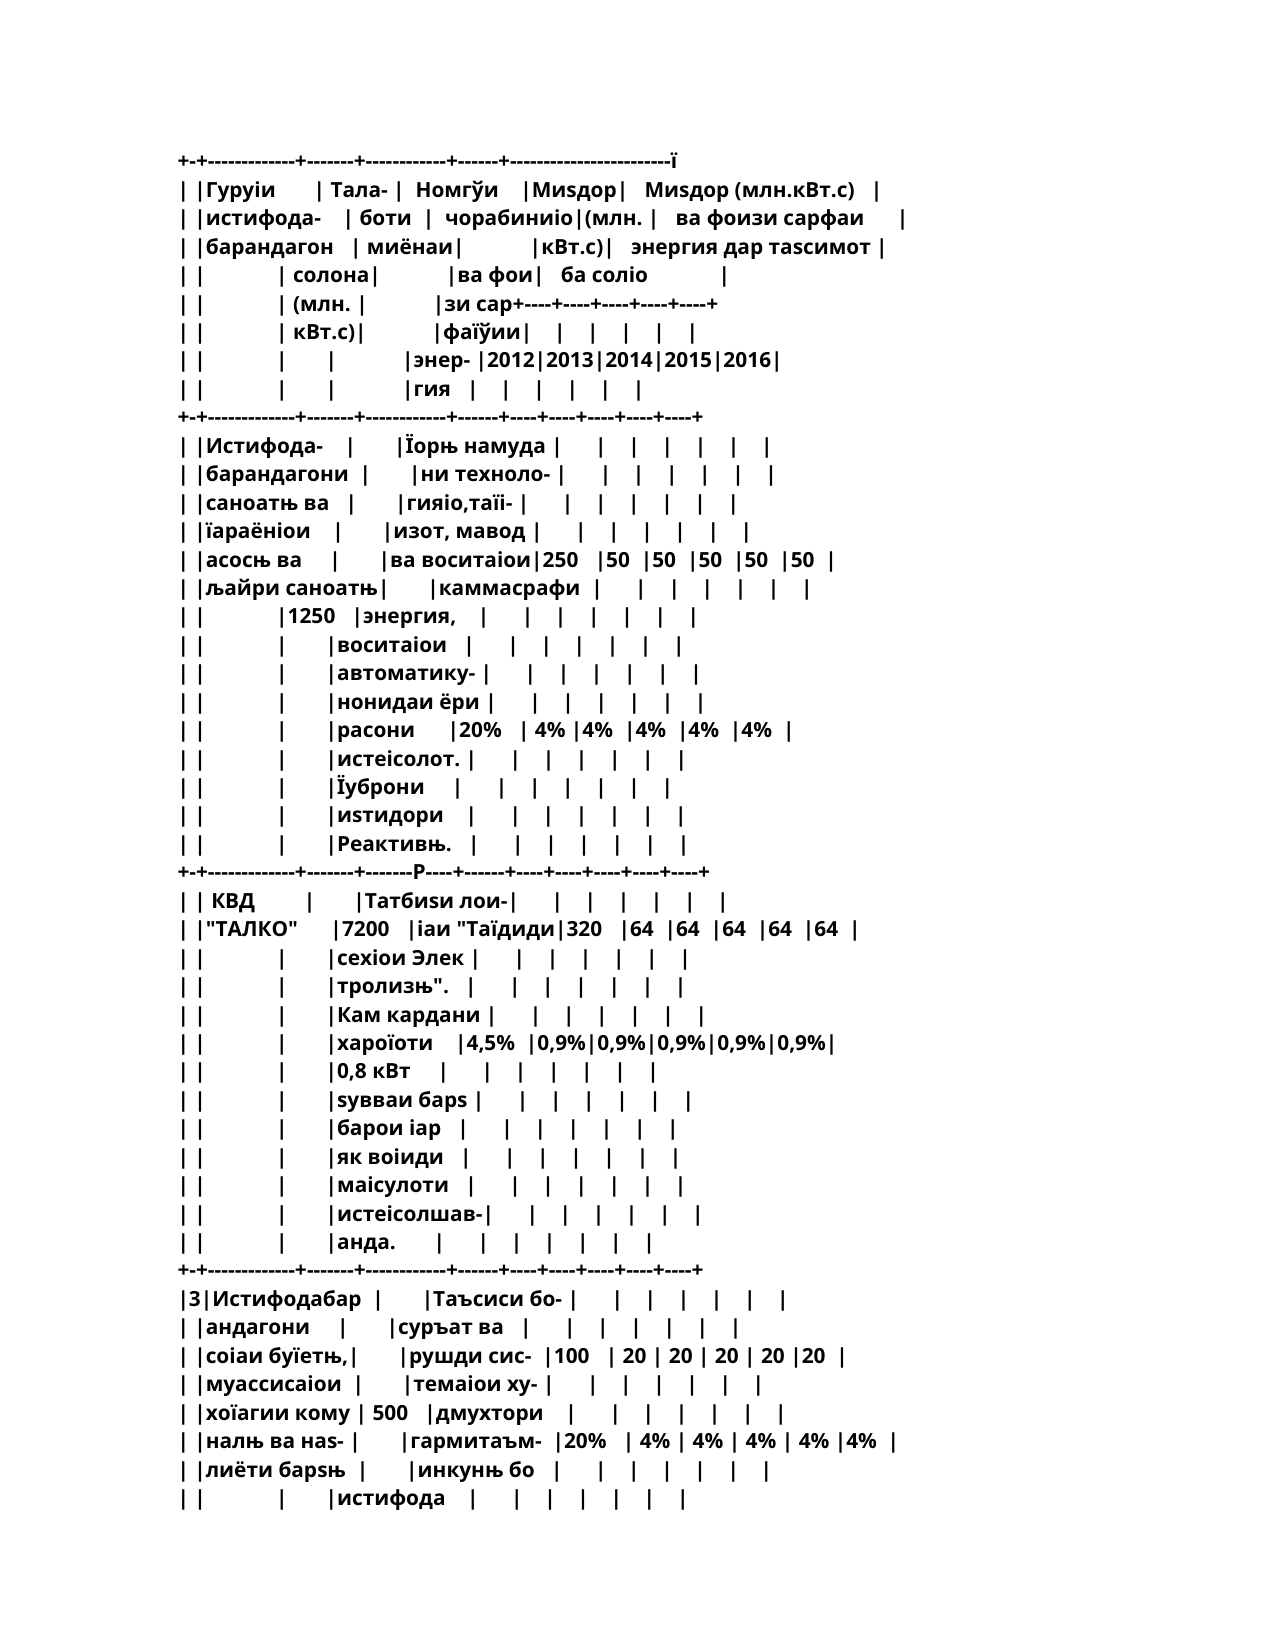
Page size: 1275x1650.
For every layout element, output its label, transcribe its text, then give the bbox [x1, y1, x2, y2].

text | | | |сехіои Элек | | | | | | | [177, 943, 1186, 971]
text | | | |анда. | | | | | | | [177, 1227, 1186, 1256]
text | |саноатњ ва | |гияіо,таїі- | | | | | | | [177, 488, 1186, 516]
text |3|Истифодабар | |Таъсиси бо- | | | | | | | [177, 1284, 1186, 1312]
text | | | |барои іар | | | | | | | [177, 1113, 1186, 1142]
text | | | |иѕтидори | | | | | | | [177, 801, 1186, 829]
text | | |1250 |энергия, | | | | | | | [177, 602, 1186, 630]
text | |"ТАЛКО" |7200 |іаи "Таїдиди|320 |64 |64 |64 |64 |64 | [177, 914, 1186, 943]
text | | | |0,8 кВт | | | | | | | [177, 1057, 1186, 1085]
text | |налњ ва наѕ- | |гармитаъм- |20% | 4% | 4% | 4% | 4% |4% | [177, 1426, 1186, 1455]
text | |Гуруіи | Тала- | Номгўи |Миѕдор| Миѕдор (млн.кВт.с) | [177, 175, 1186, 203]
text | |Истифода- | |Їорњ намуда | | | | | | | [177, 431, 1186, 459]
text +-+-------------+-------+-------Р----+------+----+----+----+----+----+ [177, 857, 1186, 886]
text | | | (млн. | |зи сар+----+----+----+----+----+ [177, 289, 1186, 317]
text | | | | |гия | | | | | | [177, 374, 1186, 402]
text | | | |нонидаи ёри | | | | | | | [177, 687, 1186, 715]
text | |соіаи буїетњ,| |рушди сис- |100 | 20 | 20 | 20 | 20 |20 | [177, 1341, 1186, 1369]
text | | | солона| |ва фои| ба соліо | [177, 260, 1186, 289]
text | | | |Кам кардани | | | | | | | [177, 1000, 1186, 1028]
text | |їараёніои | |изот, мавод | | | | | | | [177, 516, 1186, 545]
text | | | |воситаіои | | | | | | | [177, 630, 1186, 658]
text | | | |Реактивњ. | | | | | | | [177, 829, 1186, 857]
text | | | |маісулоти | | | | | | | [177, 1170, 1186, 1199]
text | |лиёти барѕњ | |инкунњ бо | | | | | | | [177, 1455, 1186, 1483]
text | |барандагони | |ни техноло- | | | | | | | [177, 459, 1186, 488]
text | | | кВт.с)| |фаїўии| | | | | | [177, 317, 1186, 346]
text | |муассисаіои | |темаіои ху- | | | | | | | [177, 1369, 1186, 1398]
text | |андагони | |суръат ва | | | | | | | [177, 1312, 1186, 1341]
text | |истифода- | боти | чорабиниіо|(млн. | ва фоизи сарфаи | [177, 203, 1186, 232]
text | | | |ѕувваи барѕ | | | | | | | [177, 1085, 1186, 1113]
text | | | |хароїоти |4,5% |0,9%|0,9%|0,9%|0,9%|0,9%| [177, 1028, 1186, 1057]
text | | | | |энер- |2012|2013|2014|2015|2016| [177, 346, 1186, 374]
text | | | |Їуброни | | | | | | | [177, 772, 1186, 801]
text +-+-------------+-------+------------+------+----+----+----+----+----+ [177, 402, 1186, 431]
text | | | |расони |20% | 4% |4% |4% |4% |4% | [177, 715, 1186, 744]
text | | | |истеісолот. | | | | | | | [177, 744, 1186, 772]
text | |хоїагии кому | 500 |дмухтори | | | | | | | [177, 1398, 1186, 1426]
text | |асосњ ва | |ва воситаіои|250 |50 |50 |50 |50 |50 | [177, 545, 1186, 573]
text | | | |истеісолшав-| | | | | | | [177, 1199, 1186, 1227]
text | | | |як воіиди | | | | | | | [177, 1142, 1186, 1170]
text | | КВД | |Татбиѕи лои-| | | | | | | [177, 886, 1186, 914]
text | | | |истифода | | | | | | | [177, 1483, 1186, 1512]
text | | | |тролизњ". | | | | | | | [177, 971, 1186, 1000]
text +-+-------------+-------+------------+------+------------------------ї [177, 147, 1186, 175]
text | | | |автоматику- | | | | | | | [177, 658, 1186, 687]
text | |љайри саноатњ| |каммасрафи | | | | | | | [177, 573, 1186, 602]
text +-+-------------+-------+------------+------+----+----+----+----+----+ [177, 1256, 1186, 1284]
text | |барандагон | миёнаи| |кВт.с)| энергия дар таѕсимот | [177, 232, 1186, 260]
